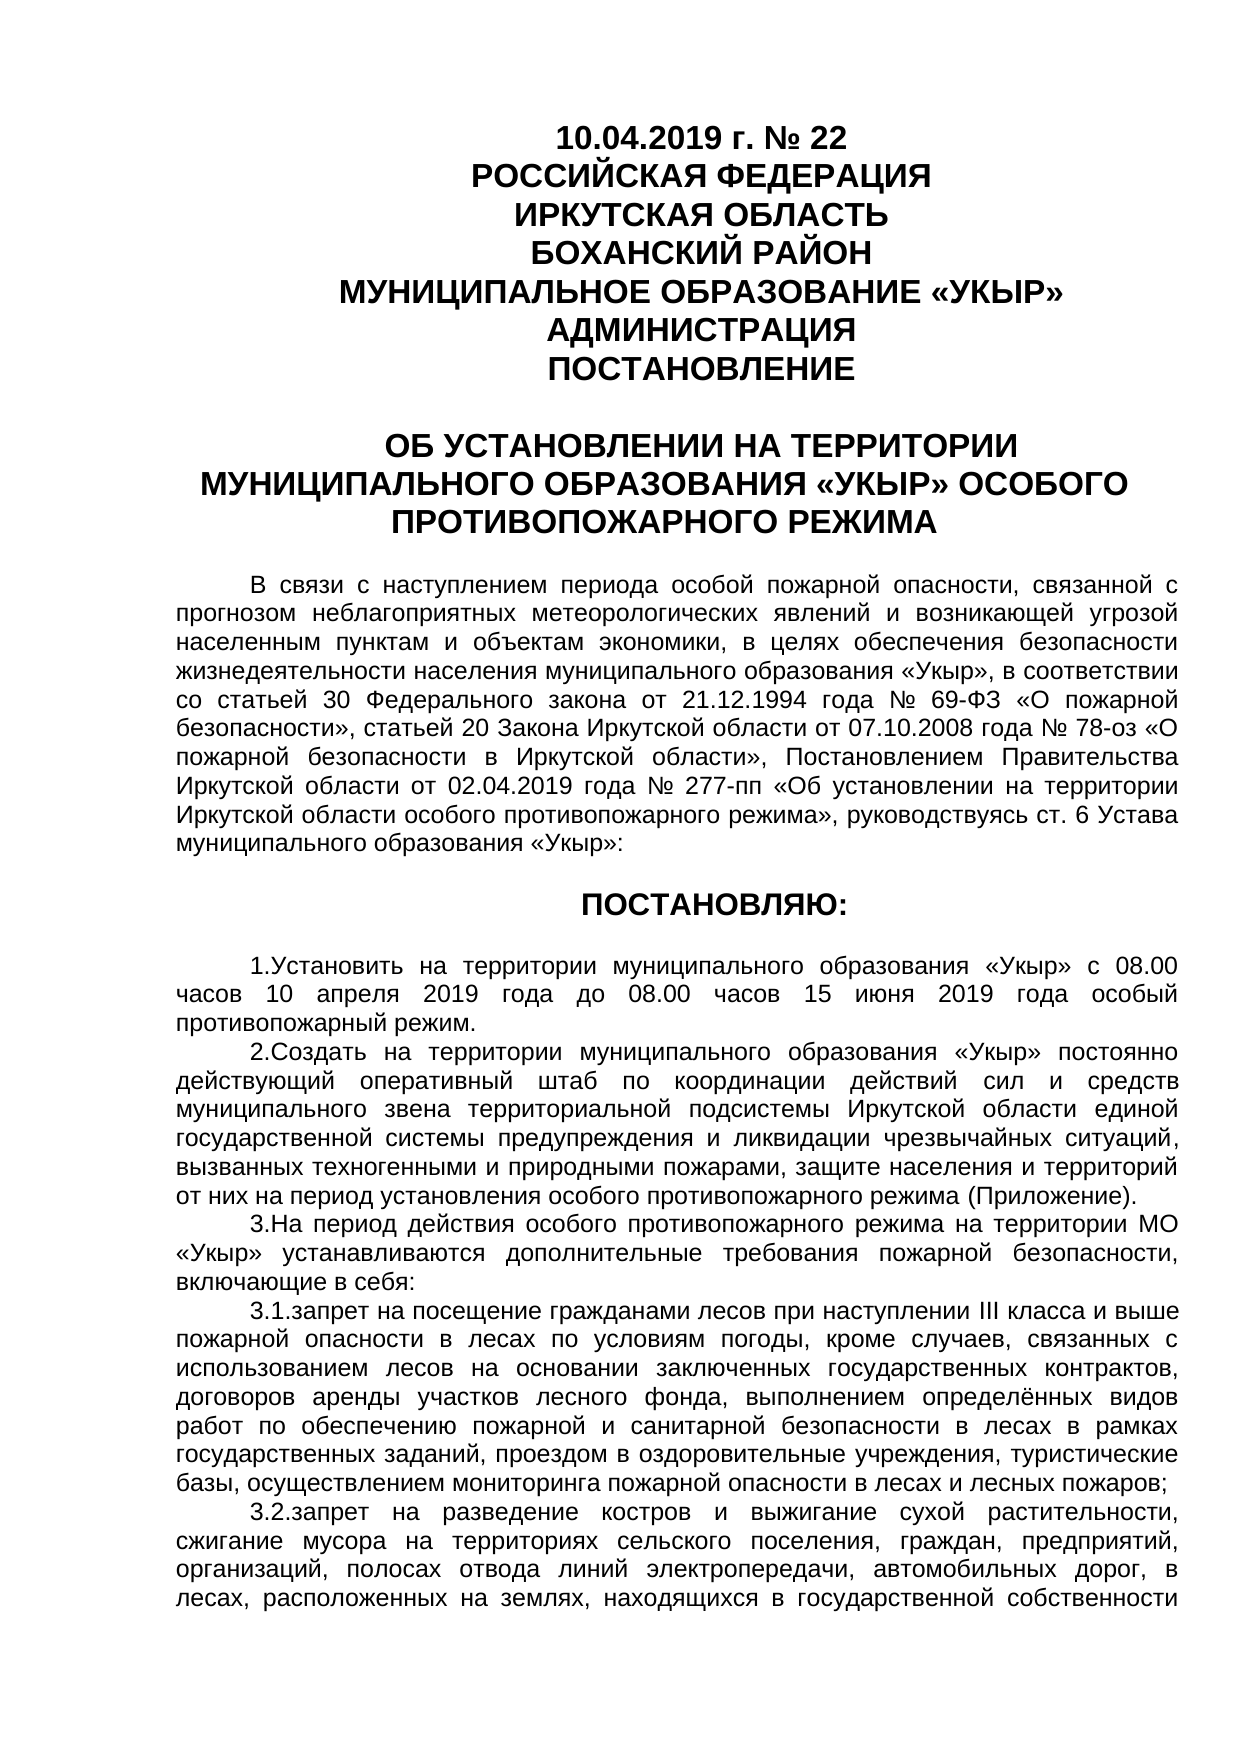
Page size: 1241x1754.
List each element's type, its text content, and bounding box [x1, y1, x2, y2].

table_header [176, 570, 1180, 1612]
text БОХАНСКИЙ РАЙОН [177, 233, 1152, 272]
text МУНИЦИПАЛЬНОЕ ОБРАЗОВАНИЕ «УКЫР» [177, 272, 1152, 310]
text 10.04.2019 г. № 22 [177, 118, 1152, 157]
text АДМИНИСТРАЦИЯ [177, 310, 1152, 349]
text ИРКУТСКАЯ ОБЛАСТЬ [177, 195, 1152, 233]
text ОБ УСТАНОВЛЕНИИ НА ТЕРРИТОРИИ МУНИЦИПАЛЬНОГО ОБРАЗОВАНИЯ «УКЫР» ОСОБОГО ПРОТИВОПОЖАРНОГО РЕЖИМА [177, 426, 1152, 541]
text ПОСТАНОВЛЕНИЕ [177, 349, 1152, 387]
text РОССИЙСКАЯ ФЕДЕРАЦИЯ [177, 157, 1152, 195]
